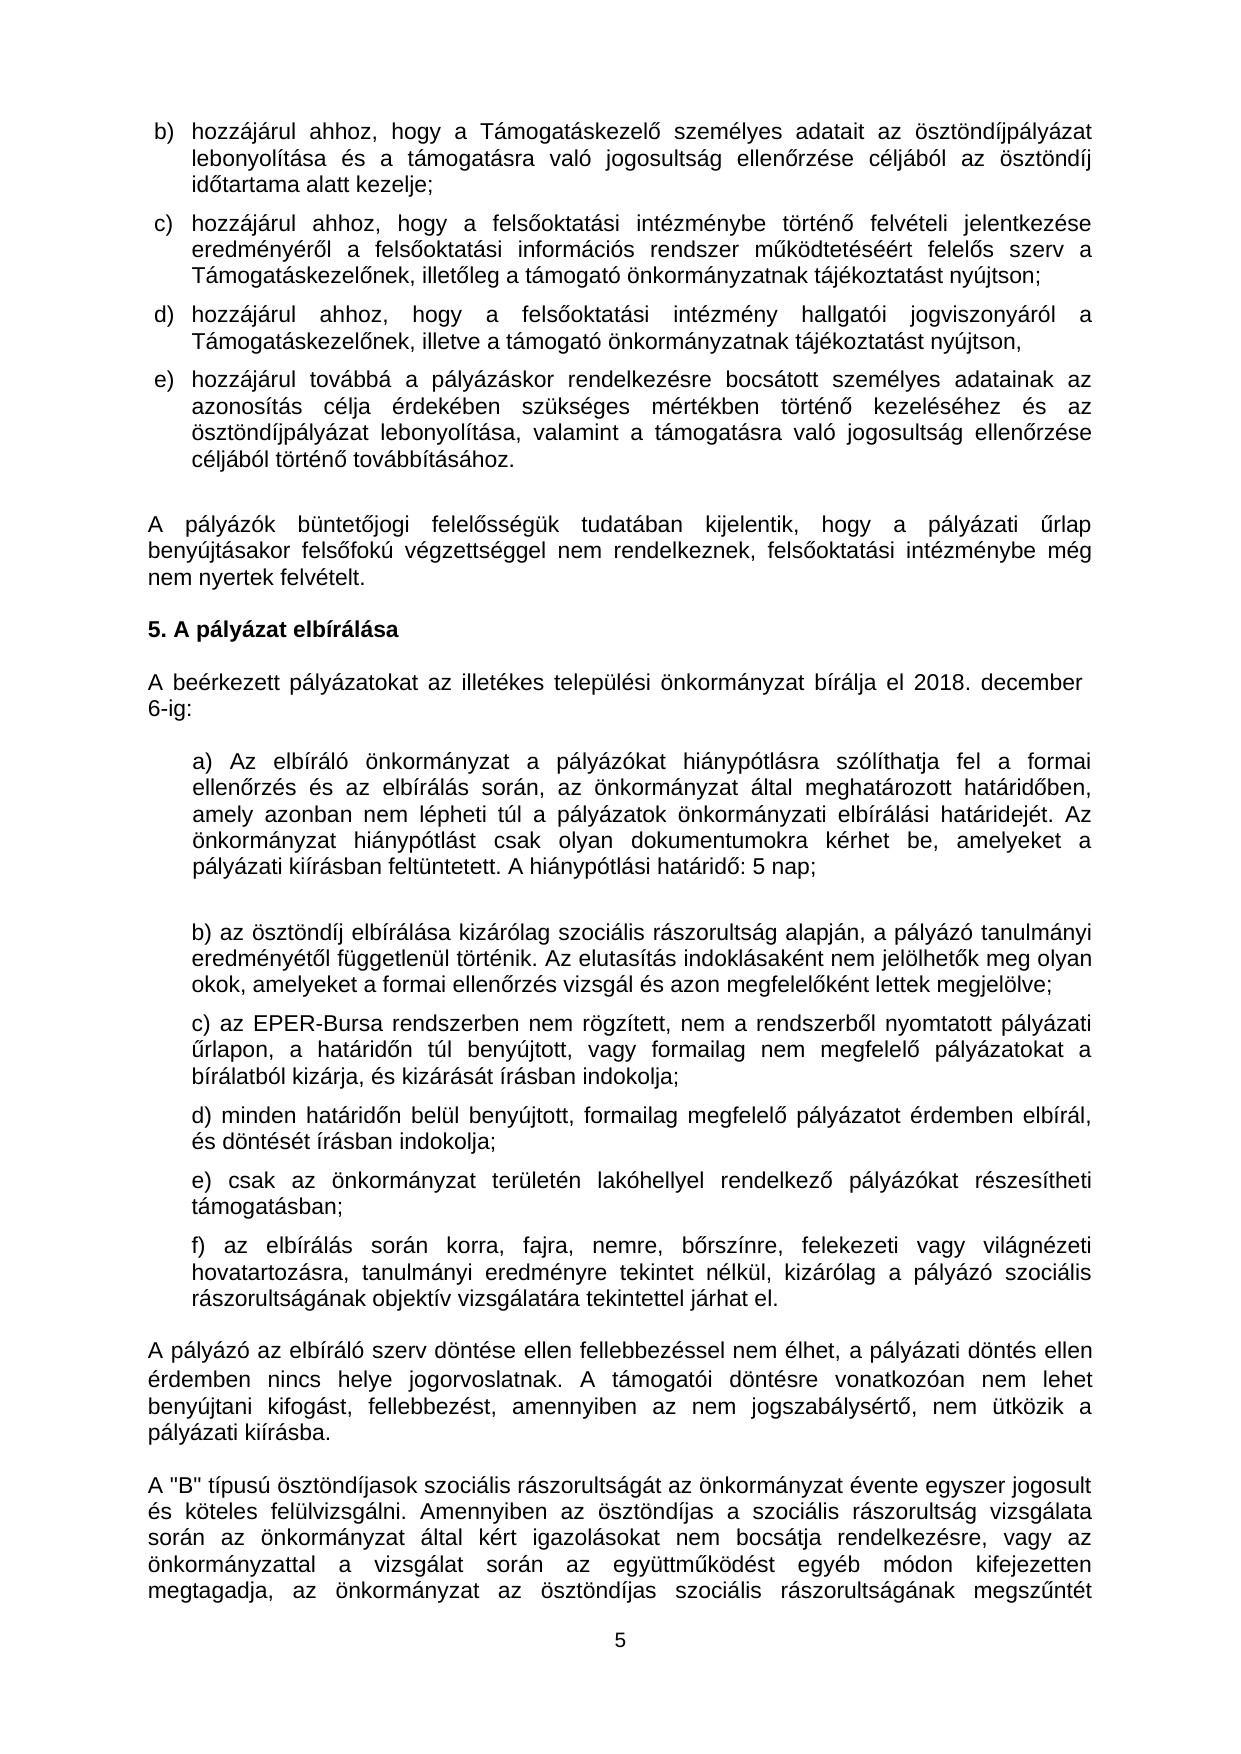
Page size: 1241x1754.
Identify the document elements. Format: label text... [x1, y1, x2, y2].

list hozzájárul továbbá a pályázáskor rendelkezésre bocsátott személyes adatainak az azonosítás célja érdekében szükséges mértékben történő kezeléséhez és az ösztöndíjpályázat lebonyolítása, valamint a támogatásra való jogosultság ellenőrzése céljából történő továbbításához. [154, 366, 1092, 472]
list hozzájárul ahhoz, hogy a Támogatáskezelő személyes adatait az ösztöndíjpályázat lebonyolítása és a támogatásra való jogosultság ellenőrzése céljából az ösztöndíj időtartama alatt kezelje; [154, 118, 1092, 197]
text 5. A pályázat elbírálása [148, 616, 1092, 642]
text f) az elbírálás során korra, fajra, nemre, bőrszínre, felekezeti vagy világnézeti hovatartozásra, tanulmányi eredményre tekintet nélkül, kizárólag a pályázó szociális rászorultságának objektív vizsgálatára tekintettel járhat el. [191, 1232, 1092, 1311]
list hozzájárul ahhoz, hogy a felsőoktatási intézménybe történő felvételi jelentkezése eredményéről a felsőoktatási információs rendszer működtetéséért felelős szerv a Támogatáskezelőnek, illetőleg a támogató önkormányzatnak tájékoztatást nyújtson; [154, 210, 1092, 289]
text e) csak az önkormányzat területén lakóhellyel rendelkező pályázókat részesítheti támogatásban; [191, 1167, 1092, 1219]
text A beérkezett pályázatokat az illetékes települési önkormányzat bírálja el 2018. december 6-ig: [148, 669, 1092, 722]
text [148, 1472, 1092, 1603]
text d) minden határidőn belül benyújtott, formailag megfelelő pályázatot érdemben elbírál, és döntését írásban indokolja; [191, 1102, 1092, 1154]
text A pályázó az elbíráló szerv döntése ellen fellebbezéssel nem élhet, a pályázati döntés ellen érdemben nincs helye jogorvoslatnak. A támogatói döntésre vonatkozóan nem lehet benyújtani kifogást, fellebbezést, amennyiben az nem jogszabálysértő, nem ütközik a pályázati kiírásba. [148, 1337, 1092, 1445]
text c) az EPER-Bursa rendszerben nem rögzített, nem a rendszerből nyomtatott pályázati űrlapon, a határidőn túl benyújtott, vagy formailag nem megfelelő pályázatokat a bírálatból kizárja, és kizárását írásban indokolja; [191, 1010, 1092, 1089]
list hozzájárul ahhoz, hogy a felsőoktatási intézmény hallgatói jogviszonyáról a Támogatáskezelőnek, illetve a támogató önkormányzatnak tájékoztatást nyújtson, [154, 301, 1092, 354]
text b) az ösztöndíj elbírálása kizárólag szociális rászorultság alapján, a pályázó tanulmányi eredményétől függetlenül történik. Az elutasítás indoklásaként nem jelölhetők meg olyan okok, amelyeket a formai ellenőrzés vizsgál és azon megfelelőként lettek megjelölve; [191, 918, 1092, 998]
text A pályázók büntetőjogi felelősségük tudatában kijelentik, hogy a pályázati űrlap benyújtásakor felsőfokú végzettséggel nem rendelkeznek, felsőoktatási intézménybe még nem nyertek felvételt. [148, 511, 1092, 590]
text a) Az elbíráló önkormányzat a pályázókat hiánypótlásra szólíthatja fel a formai ellenőrzés és az elbírálás során, az önkormányzat által meghatározott határidőben, amely azonban nem lépheti túl a pályázatok önkormányzati elbírálási határidejét. Az önkormányzat hiánypótlást csak olyan dokumentumokra kérhet be, amelyeket a pályázati kiírásban feltüntetett. A hiánypótlási határidő: 5 nap; [192, 748, 1092, 880]
